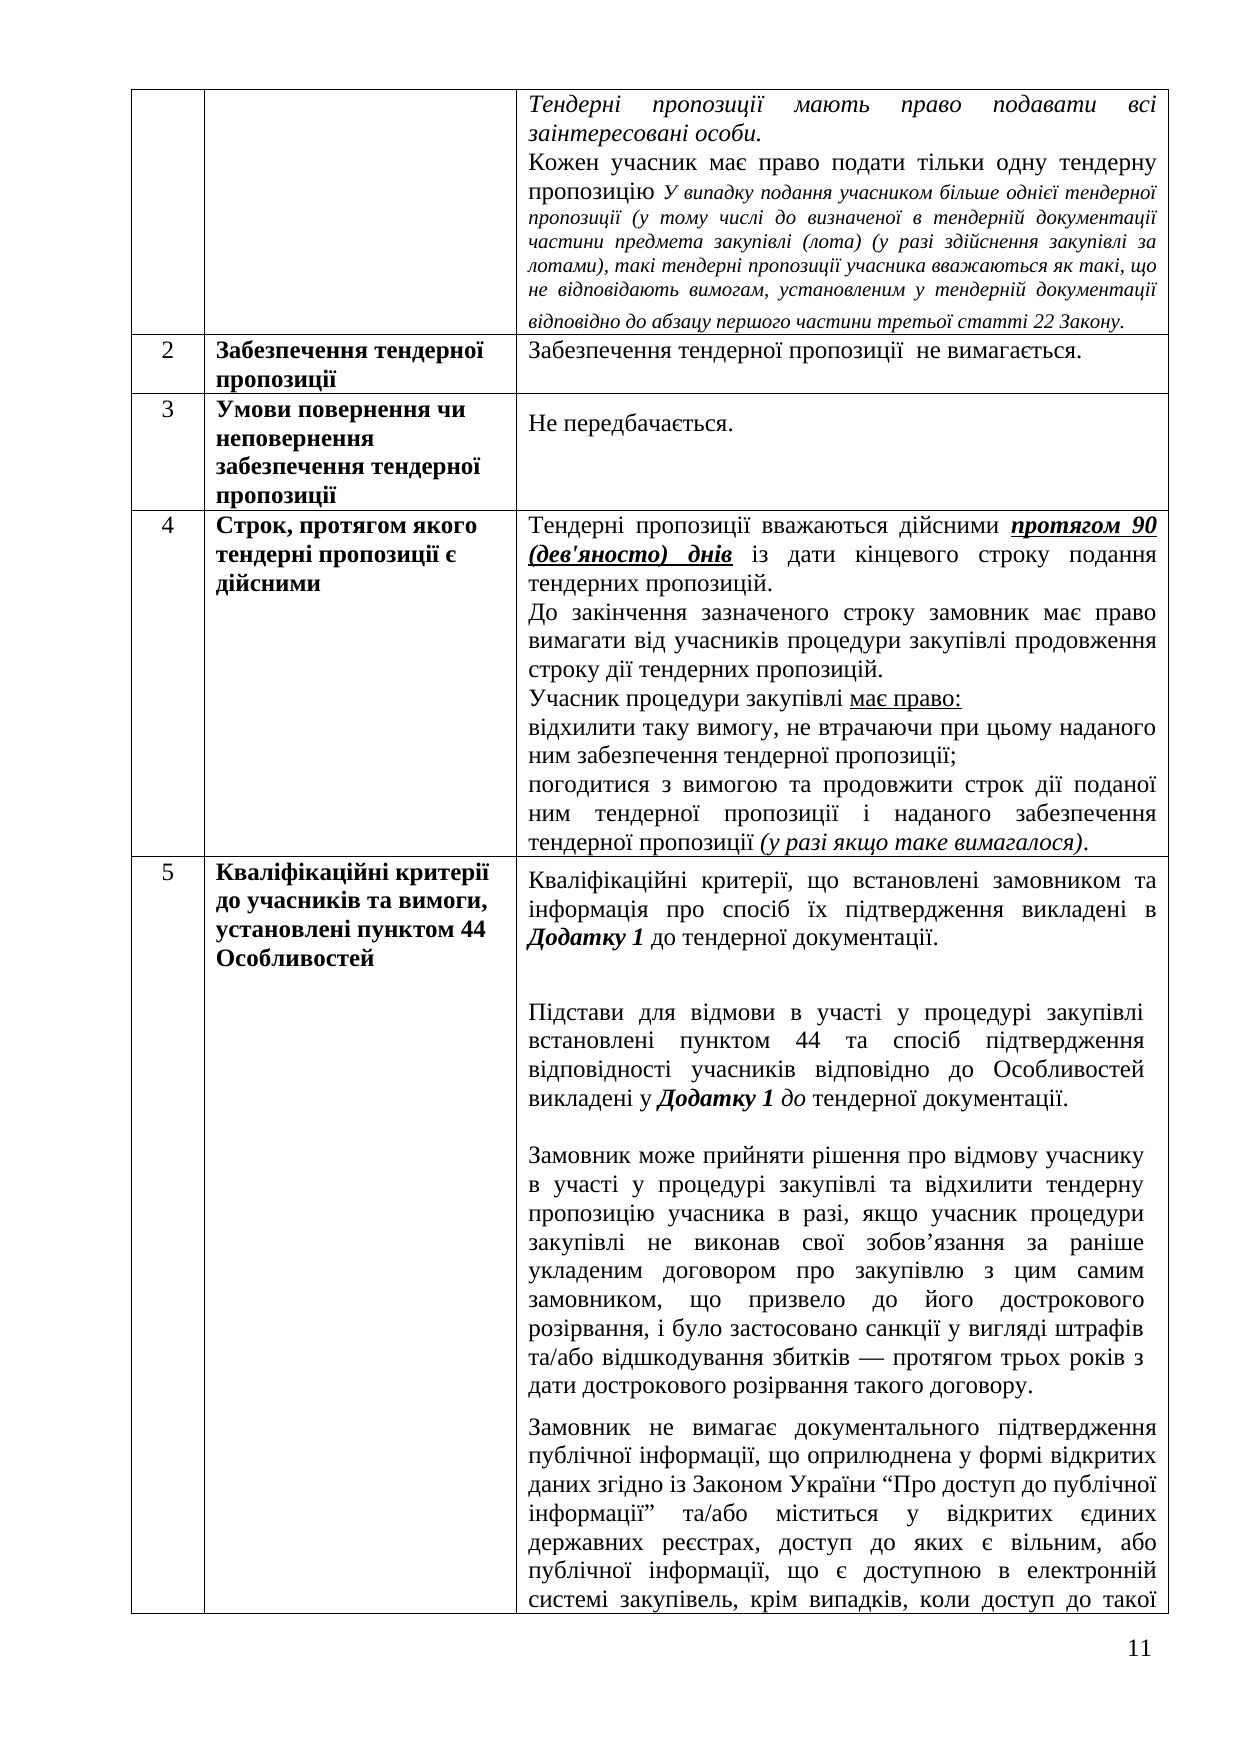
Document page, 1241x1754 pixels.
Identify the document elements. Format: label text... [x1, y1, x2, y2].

table_cell 1 [132, 90, 204, 334]
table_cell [205, 857, 516, 1613]
table_cell 2 [132, 335, 204, 393]
table_cell Строк, протягом якого тендерні пропозиції є дійсними [205, 511, 516, 856]
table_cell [517, 857, 1168, 1613]
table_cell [205, 90, 516, 334]
table_cell Тендерні пропозиції вважаються дійсними протягом 90 (дев'яносто) днів із дати кінцевого строку подання тендерних пропозицій. До закінчення зазначеного строку замовник має право вимагати від учасників процедури закупівлі продовження строку дії тендерних пропозицій. Учасник процедури закупівлі має право: відхилити таку вимогу, не втрачаючи при цьому наданого ним забезпечення тендерної пропозиції; погодитися з вимогою та продовжити строк дії поданої ним тендерної пропозиції і наданого забезпечення тендерної пропозиції (у разі якщо таке вимагалося). [517, 511, 1168, 856]
table_cell Умови повернення чи неповернення забезпечення тендерної пропозиції [205, 394, 516, 509]
table_cell 3 [132, 394, 204, 509]
table_cell Забезпечення тендерної пропозиції не вимагається. [517, 335, 1168, 393]
table_cell Забезпечення тендерної пропозиції [205, 335, 516, 393]
table_cell 5 [132, 857, 204, 1613]
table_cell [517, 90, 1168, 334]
table_cell 4 [132, 511, 204, 856]
table_cell Не передбачається. [517, 394, 1168, 509]
